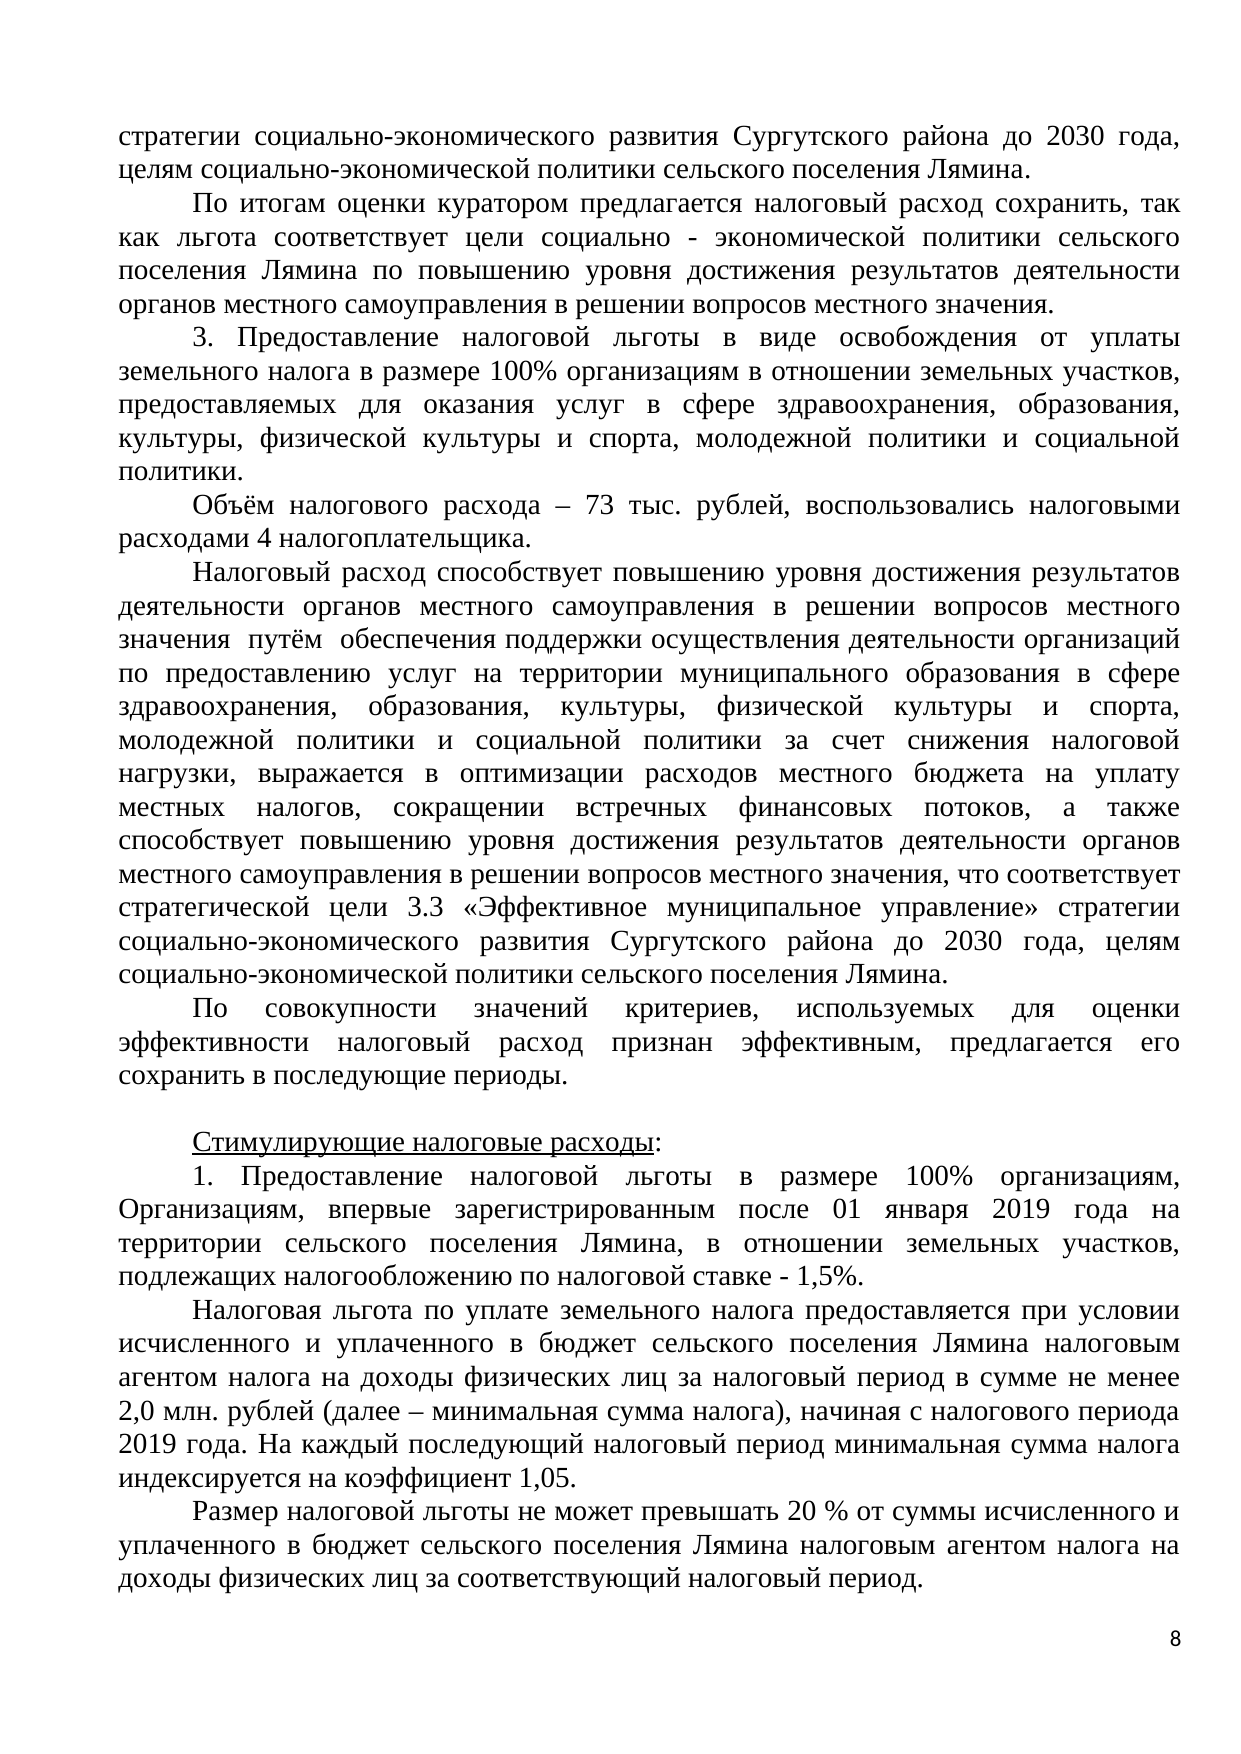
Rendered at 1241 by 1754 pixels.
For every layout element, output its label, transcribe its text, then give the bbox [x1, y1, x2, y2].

text 3. Предоставление налоговой льготы в виде освобождения от уплаты земельного налога в размере 100% организациям в отношении земельных участков, предоставляемых для оказания услуг в сфере здравоохранения, образования, культуры, физической культуры и спорта, молодежной политики и социальной политики. [118, 319, 1181, 487]
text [118, 118, 1181, 185]
text Налоговая льгота по уплате земельного налога предоставляется при условии исчисленного и уплаченного в бюджет сельского поселения Лямина налоговым агентом налога на доходы физических лиц за налоговый период в сумме не менее 2,0 млн. рублей (далее – минимальная сумма налога), начиная с налогового периода 2019 года. На каждый последующий налоговый период минимальная сумма налога индексируется на коэффициент 1,05. [118, 1292, 1181, 1493]
text По совокупности значений критериев, используемых для оценки эффективности налоговый расход признан эффективным, предлагается его сохранить в последующие периоды. [118, 990, 1181, 1091]
text Стимулирующие налоговые расходы: [118, 1124, 1181, 1158]
text Объём налогового расхода – 73 тыс. рублей, воспользовались налоговыми расходами 4 налогоплательщика. [118, 487, 1181, 554]
text Размер налоговой льготы не может превышать 20 % от суммы исчисленного и уплаченного в бюджет сельского поселения Лямина налоговым агентом налога на доходы физических лиц за соответствующий налоговый период. [118, 1493, 1181, 1594]
text 1. Предоставление налоговой льготы в размере 100% организациям, Организациям, впервые зарегистрированным после 01 января 2019 года на территории сельского поселения Лямина, в отношении земельных участков, подлежащих налогообложению по налоговой ставке - 1,5%. [118, 1158, 1181, 1292]
text Налоговый расход способствует повышению уровня достижения результатов деятельности органов местного самоуправления в решении вопросов местного значения путём обеспечения поддержки осуществления деятельности организаций по предоставлению услуг на территории муниципального образования в сфере здравоохранения, образования, культуры, физической культуры и спорта, молодежной политики и социальной политики за счет снижения налоговой нагрузки, выражается в оптимизации расходов местного бюджета на уплату местных налогов, сокращении встречных финансовых потоков, а также способствует повышению уровня достижения результатов деятельности органов местного самоуправления в решении вопросов местного значения, что соответствует стратегической цели 3.3 «Эффективное муниципальное управление» стратегии социально-экономического развития Сургутского района до 2030 года, целям социально-экономической политики сельского поселения Лямина. [118, 554, 1181, 990]
text По итогам оценки куратором предлагается налоговый расход сохранить, так как льгота соответствует цели социально - экономической политики сельского поселения Лямина по повышению уровня достижения результатов деятельности органов местного самоуправления в решении вопросов местного значения. [118, 185, 1181, 319]
